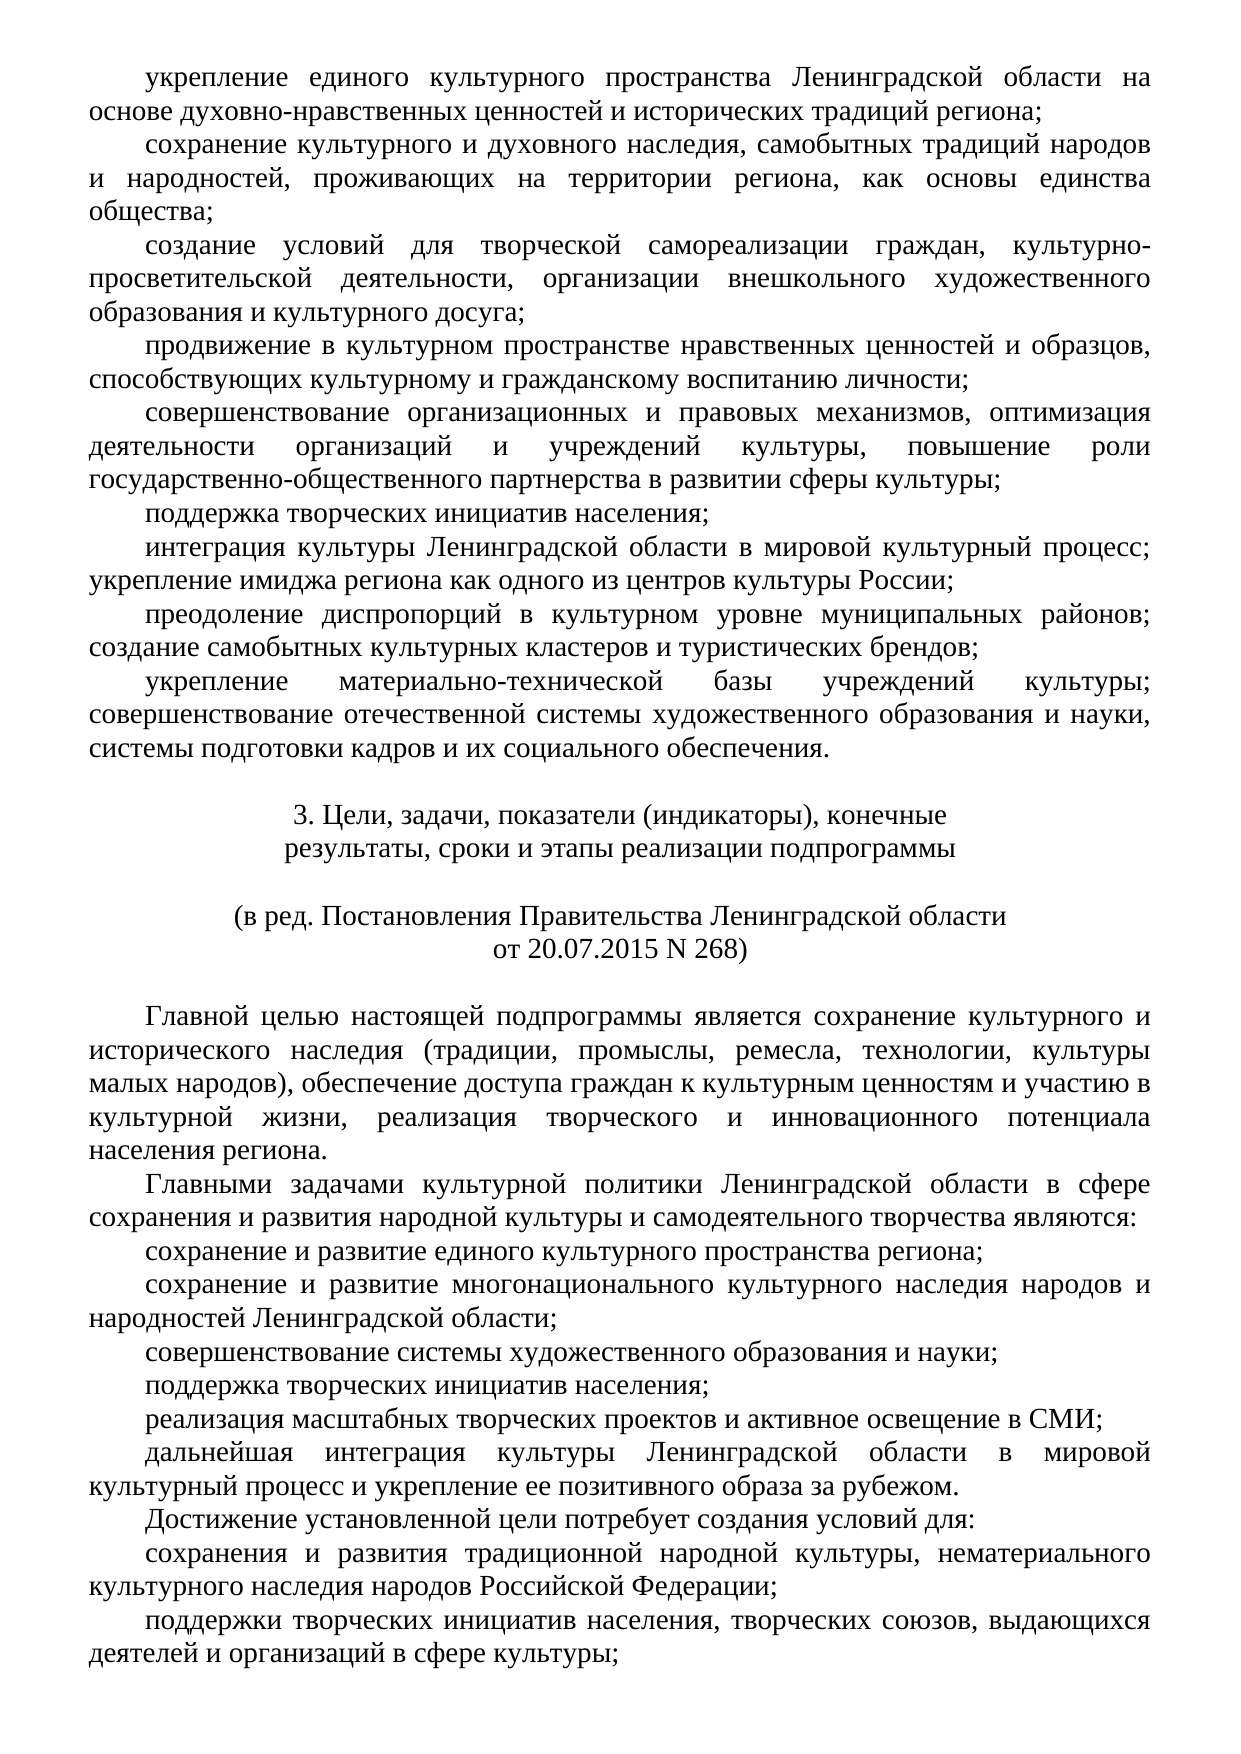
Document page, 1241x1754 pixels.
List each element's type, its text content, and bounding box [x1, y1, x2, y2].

text Достижение установленной цели потребует создания условий для: [88, 1501, 1152, 1535]
text сохранение культурного и духовного наследия, самобытных традиций народов и народностей, проживающих на территории региона, как основы единства общества; [88, 126, 1152, 227]
text совершенствование системы художественного образования и науки; [88, 1334, 1152, 1367]
text совершенствование организационных и правовых механизмов, оптимизация деятельности организаций и учреждений культуры, повышение роли государственно-общественного партнерства в развитии сферы культуры; [88, 394, 1152, 495]
text результаты, сроки и этапы реализации подпрограммы [88, 831, 1152, 864]
text поддержка творческих инициатив населения; [88, 1367, 1152, 1401]
text от 20.07.2015 N 268) [88, 931, 1152, 965]
text Главными задачами культурной политики Ленинградской области в сфере сохранения и развития народной культуры и самодеятельного творчества являются: [88, 1166, 1152, 1233]
text создание условий для творческой самореализации граждан, культурно-просветительской деятельности, организации внешкольного художественного образования и культурного досуга; [88, 227, 1152, 327]
text интеграция культуры Ленинградской области в мировой культурный процесс; укрепление имиджа региона как одного из центров культуры России; [88, 529, 1152, 596]
text дальнейшая интеграция культуры Ленинградской области в мировой культурный процесс и укрепление ее позитивного образа за рубежом. [88, 1434, 1152, 1501]
text 3. Цели, задачи, показатели (индикаторы), конечные [88, 797, 1152, 831]
text сохранение и развитие единого культурного пространства региона; [88, 1233, 1152, 1267]
text Главной целью настоящей подпрограммы является сохранение культурного и исторического наследия (традиции, промыслы, ремесла, технологии, культуры малых народов), обеспечение доступа граждан к культурным ценностям и участию в культурной жизни, реализация творческого и инновационного потенциала населения региона. [88, 998, 1152, 1166]
text преодоление диспропорций в культурном уровне муниципальных районов; создание самобытных культурных кластеров и туристических брендов; [88, 596, 1152, 663]
text (в ред. Постановления Правительства Ленинградской области [88, 898, 1152, 931]
text сохранения и развития традиционной народной культуры, нематериального культурного наследия народов Российской Федерации; [88, 1535, 1152, 1602]
text реализация масштабных творческих проектов и активное освещение в СМИ; [88, 1401, 1152, 1434]
text поддержка творческих инициатив населения; [88, 495, 1152, 529]
text продвижение в культурном пространстве нравственных ценностей и образцов, способствующих культурному и гражданскому воспитанию личности; [88, 327, 1152, 394]
text укрепление материально-технической базы учреждений культуры; совершенствование отечественной системы художественного образования и науки, системы подготовки кадров и их социального обеспечения. [88, 663, 1152, 763]
text укрепление единого культурного пространства Ленинградской области на основе духовно-нравственных ценностей и исторических традиций региона; [88, 59, 1152, 126]
text поддержки творческих инициатив населения, творческих союзов, выдающихся деятелей и организаций в сфере культуры; [88, 1602, 1152, 1669]
text сохранение и развитие многонационального культурного наследия народов и народностей Ленинградской области; [88, 1267, 1152, 1334]
